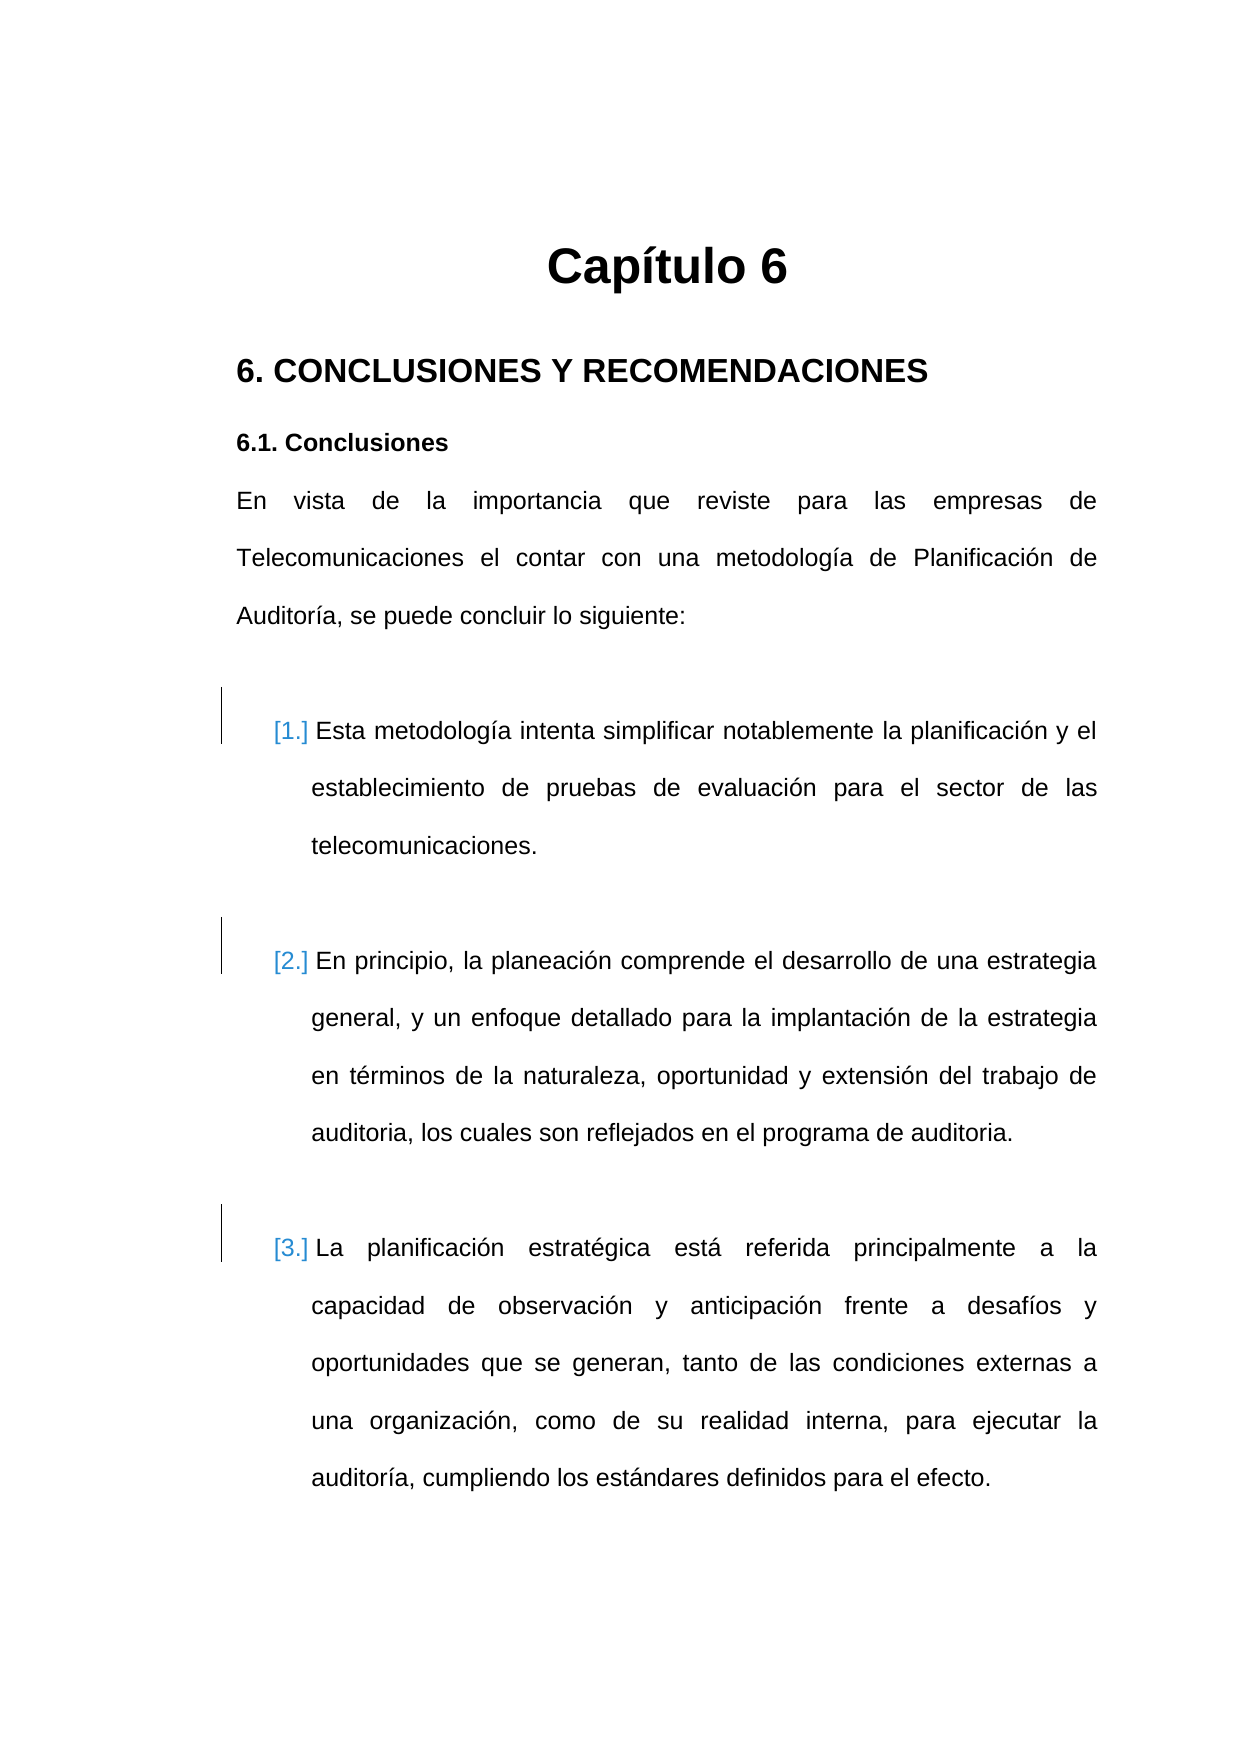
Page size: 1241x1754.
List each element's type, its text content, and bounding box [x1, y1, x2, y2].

text 6.1. Conclusiones [236, 428, 1098, 457]
text En vista de la importancia que reviste para las empresas de Telecomunicaciones el contar con una metodología de Planificación de Auditoría, se puede concluir lo siguiente: [236, 486, 1098, 629]
list En principio, la planeación comprende el desarrollo de una estrategia general, y un enfoque detallado para la implantación de la estrategia en términos de la naturaleza, oportunidad y extensión del trabajo de auditoria, los cuales son reflejados en el programa de auditoria. [274, 946, 1098, 1147]
text 6. CONCLUSIONES Y RECOMENDACIONES [236, 351, 1098, 390]
list La planificación estratégica está referida principalmente a la capacidad de observación y anticipación frente a desafíos y oportunidades que se generan, tanto de las condiciones externas a una organización, como de su realidad interna, para ejecutar la auditoría, cumpliendo los estándares definidos para el efecto. [274, 1233, 1098, 1492]
list Esta metodología intenta simplificar notablemente la planificación y el establecimiento de pruebas de evaluación para el sector de las telecomunicaciones. [274, 716, 1098, 859]
title Capítulo 6 [236, 236, 1098, 294]
